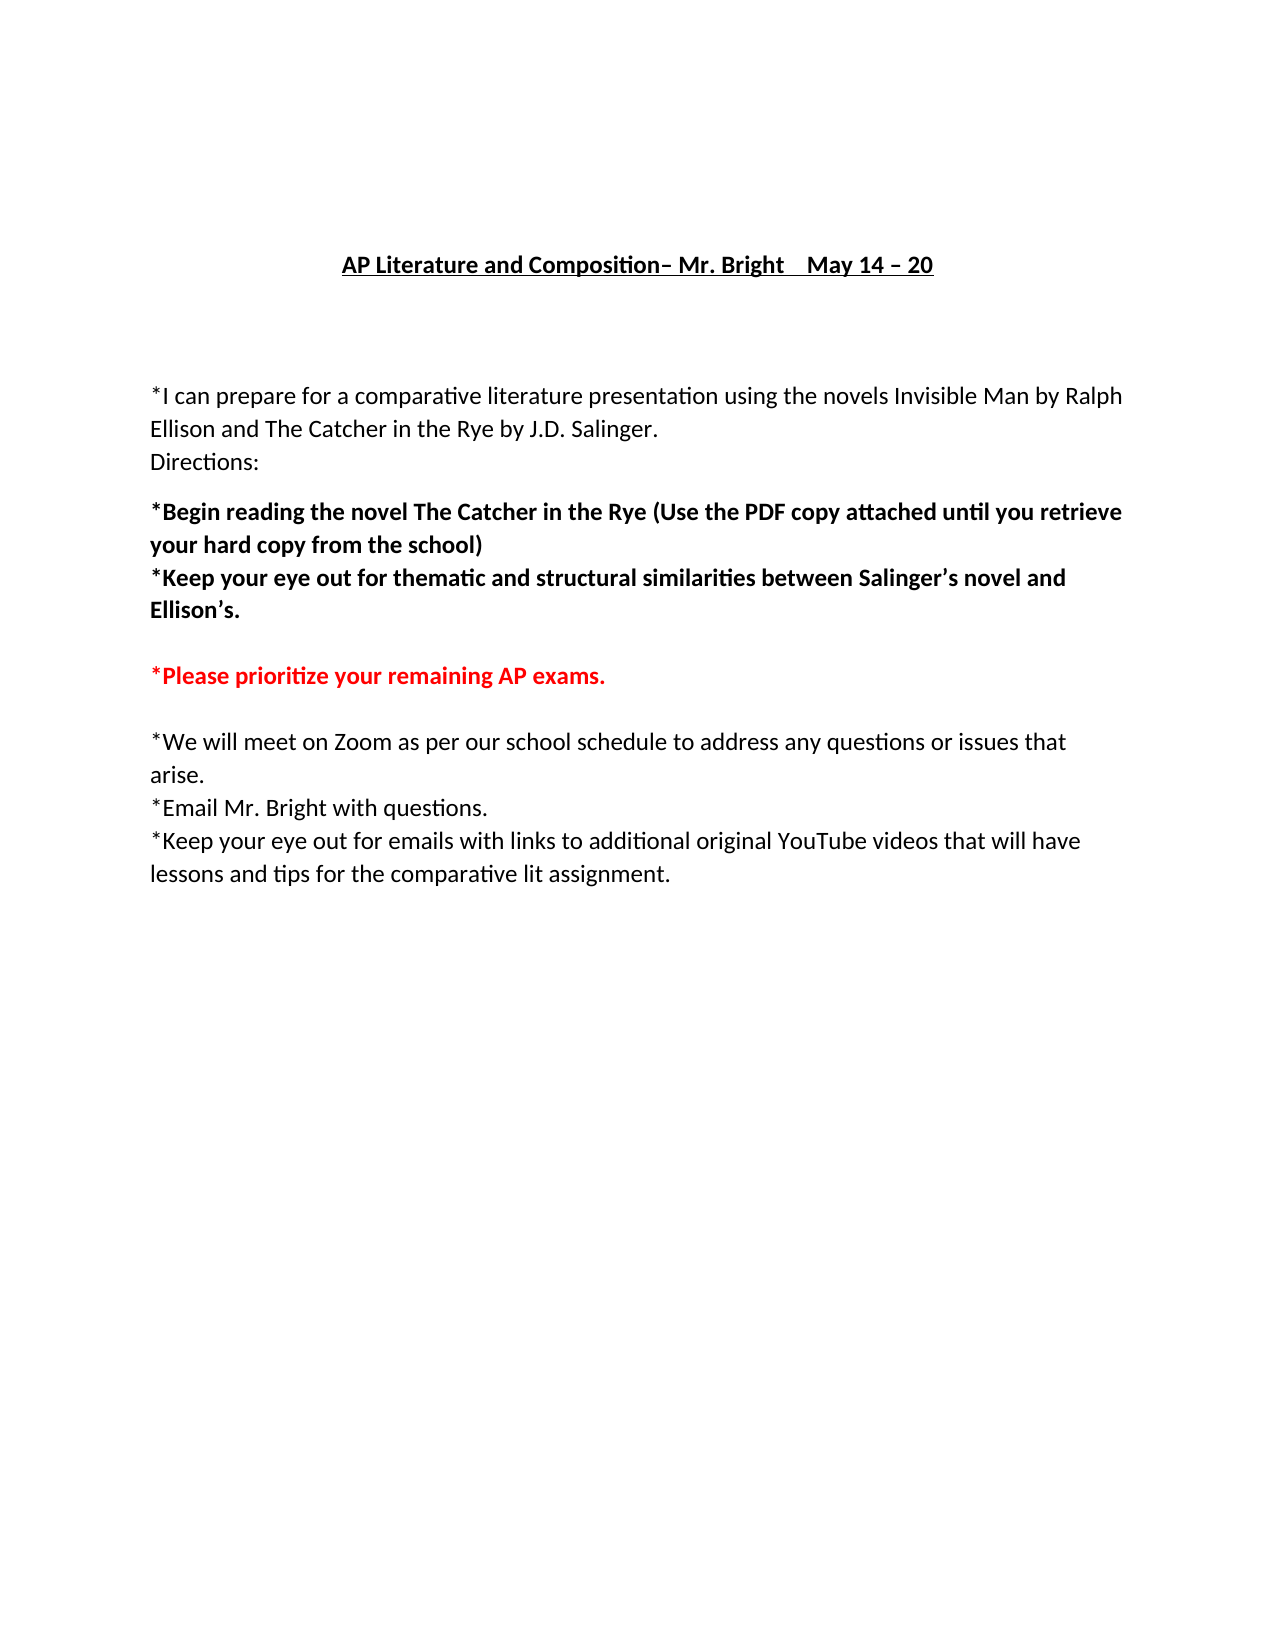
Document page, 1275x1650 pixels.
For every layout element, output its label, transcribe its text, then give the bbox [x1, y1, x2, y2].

text *Please prioritize your remaining AP exams. [150, 660, 1125, 691]
text AP Literature and Composition– Mr. Bright May 14 – 20 [150, 249, 1125, 279]
text *Begin reading the novel The Catcher in the Rye (Use the PDF copy attached until you retrieve your hard copy from the school) [150, 496, 1125, 559]
text Directions: [150, 446, 1125, 477]
text *Keep your eye out for thematic and structural similarities between Salinger’s novel and Ellison’s. [150, 562, 1125, 625]
text *We will meet on Zoom as per our school schedule to address any questions or issues that arise. [150, 726, 1125, 790]
text *I can prepare for a comparative literature presentation using the novels Invisible Man by Ralph Ellison and The Catcher in the Rye by J.D. Salinger. [150, 380, 1125, 444]
text *Email Mr. Bright with questions. [150, 792, 1125, 823]
text *Keep your eye out for emails with links to additional original YouTube videos that will have lessons and tips for the comparative lit assignment. [150, 825, 1125, 888]
